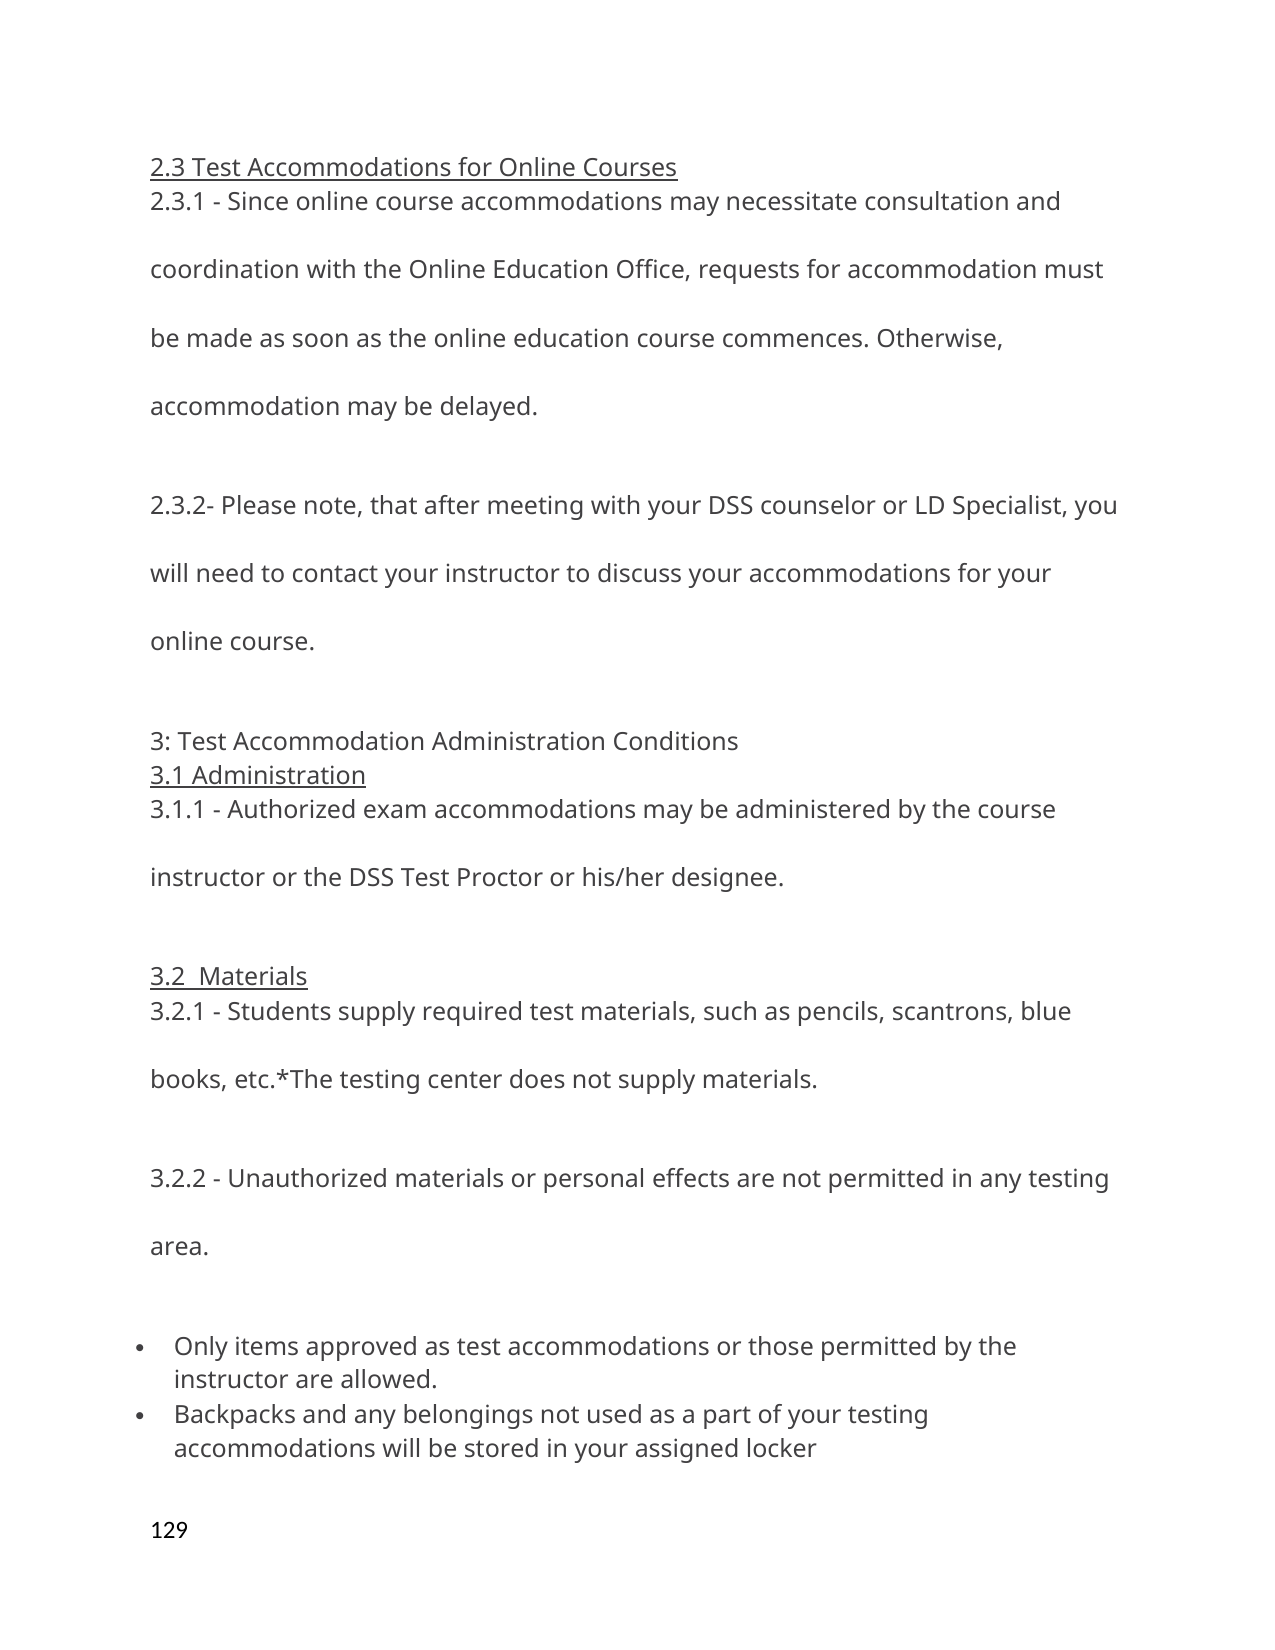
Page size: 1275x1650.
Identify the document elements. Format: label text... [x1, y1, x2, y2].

text 3.2.2 - Unauthorized materials or personal effects are not permitted in any testing area. [150, 1161, 1125, 1263]
subtitle 2.3 Test Accommodations for Online Courses [150, 150, 1125, 184]
subtitle 3: Test Accommodation Administration Conditions [150, 723, 1125, 757]
text 3.1.1 - Authorized exam accommodations may be administered by the course instructor or the DSS Test Proctor or his/her designee. [150, 792, 1125, 894]
list Backpacks and any belongings not used as a part of your testing accommodations will be stored in your assigned locker [136, 1396, 1125, 1464]
text 2.3.2- Please note, that after meeting with your DSS counselor or LD Specialist, you will need to contact your instructor to discuss your accommodations for your online course. [150, 488, 1125, 658]
list Only items approved as test accommodations or those permitted by the instructor are allowed. [136, 1328, 1125, 1396]
text 2.3.1 - Since online course accommodations may necessitate consultation and coordination with the Online Education Office, requests for accommodation must be made as soon as the online education course commences. Otherwise, accommodation may be delayed. [150, 184, 1125, 422]
text 3.2.1 - Students supply required test materials, such as pencils, scantrons, blue books, etc.*The testing center does not supply materials. [150, 993, 1125, 1095]
subtitle 3.1 Administration [150, 757, 1125, 792]
subtitle 3.2 Materials [150, 959, 1125, 993]
